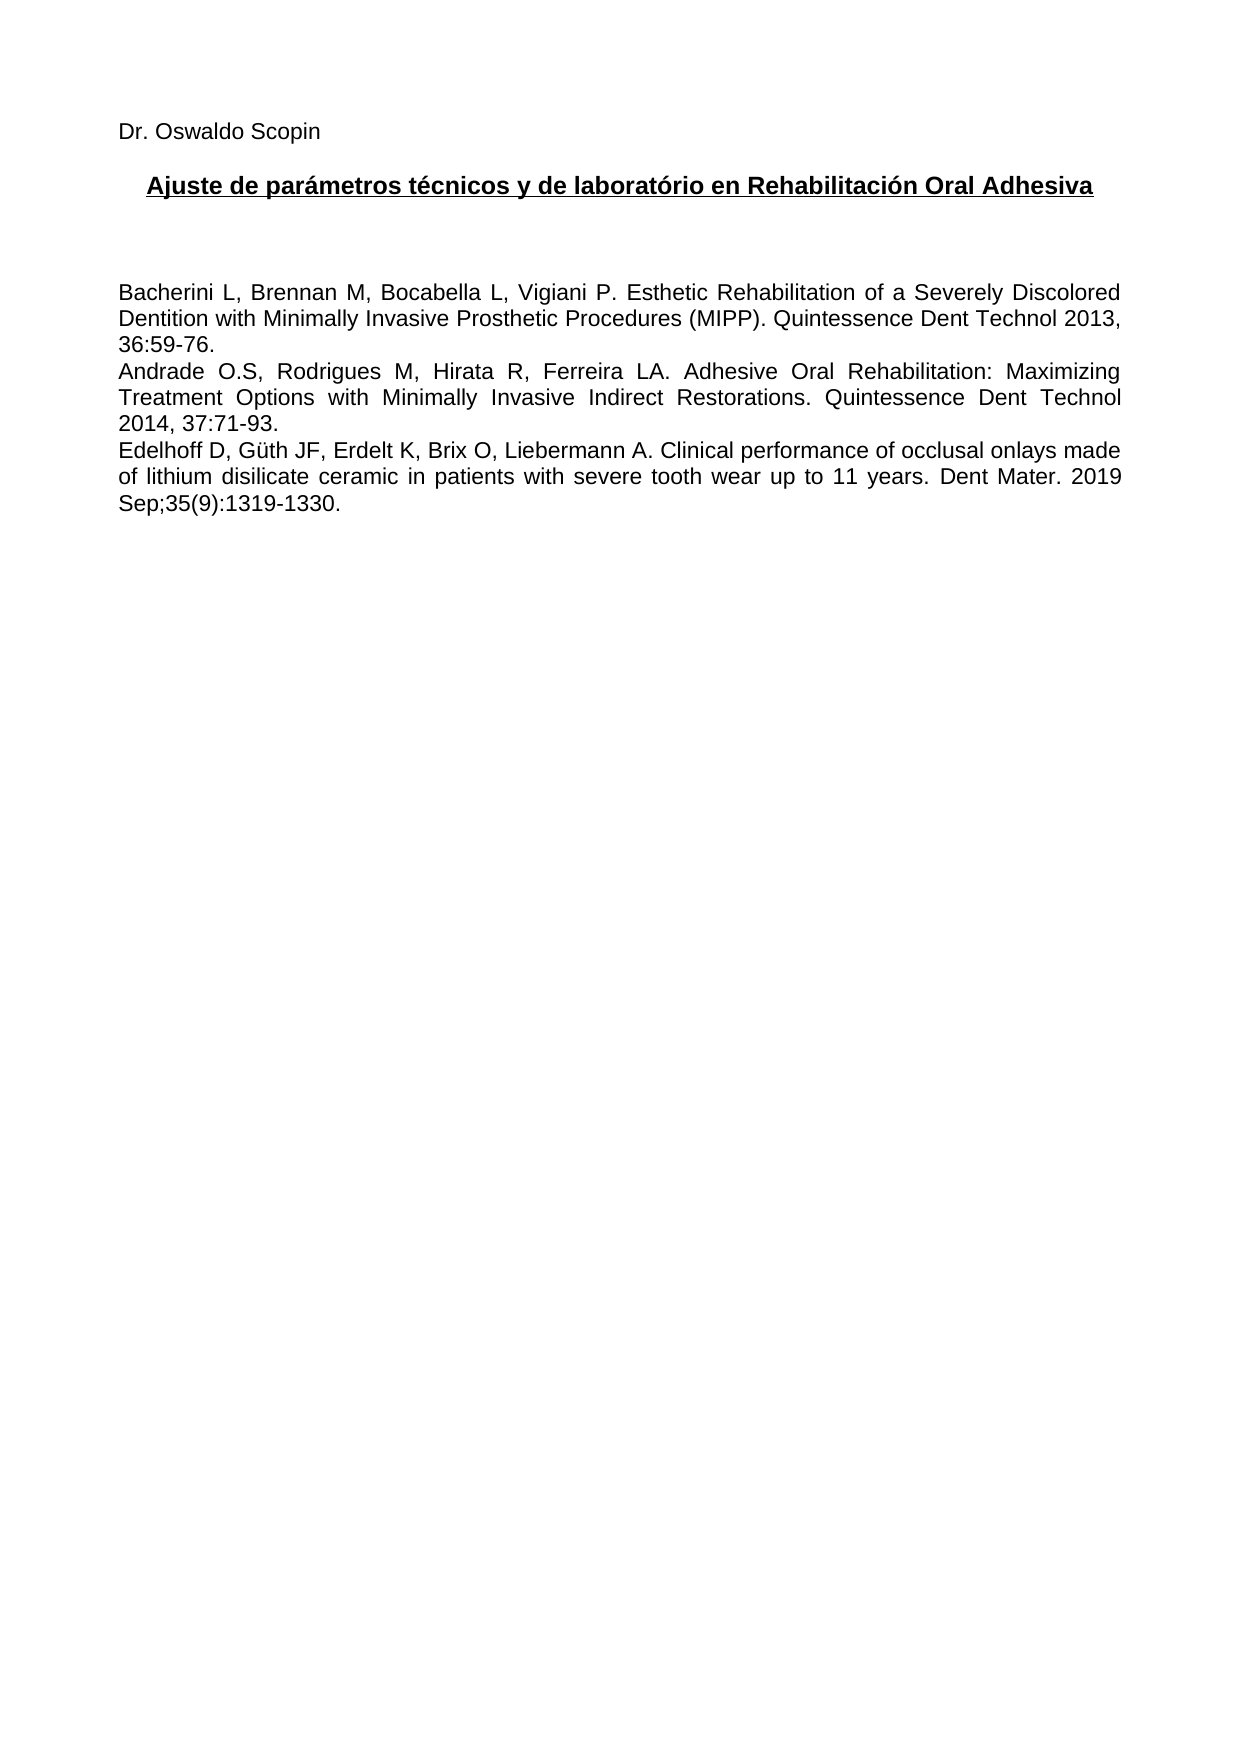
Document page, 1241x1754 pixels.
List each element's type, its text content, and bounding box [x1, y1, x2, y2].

text Andrade O.S, Rodrigues M, Hirata R, Ferreira LA. Adhesive Oral Rehabilitation: Maximizing Treatment Options with Minimally Invasive Indirect Restorations. Quintessence Dent Technol 2014, 37:71-93. [118, 358, 1122, 437]
text Dr. Oswaldo Scopin [118, 118, 1122, 144]
text Edelhoff D, Güth JF, Erdelt K, Brix O, Liebermann A. Clinical performance of occlusal onlays made of lithium disilicate ceramic in patients with severe tooth wear up to 11 years. Dent Mater. 2019 Sep;35(9):1319-1330. [118, 437, 1122, 516]
text Bacherini L, Brennan M, Bocabella L, Vigiani P. Esthetic Rehabilitation of a Severely Discolored Dentition with Minimally Invasive Prosthetic Procedures (MIPP). Quintessence Dent Technol 2013, 36:59-76. [118, 279, 1122, 358]
text Ajuste de parámetros técnicos y de laboratório en Rehabilitación Oral Adhesiva [118, 171, 1122, 199]
